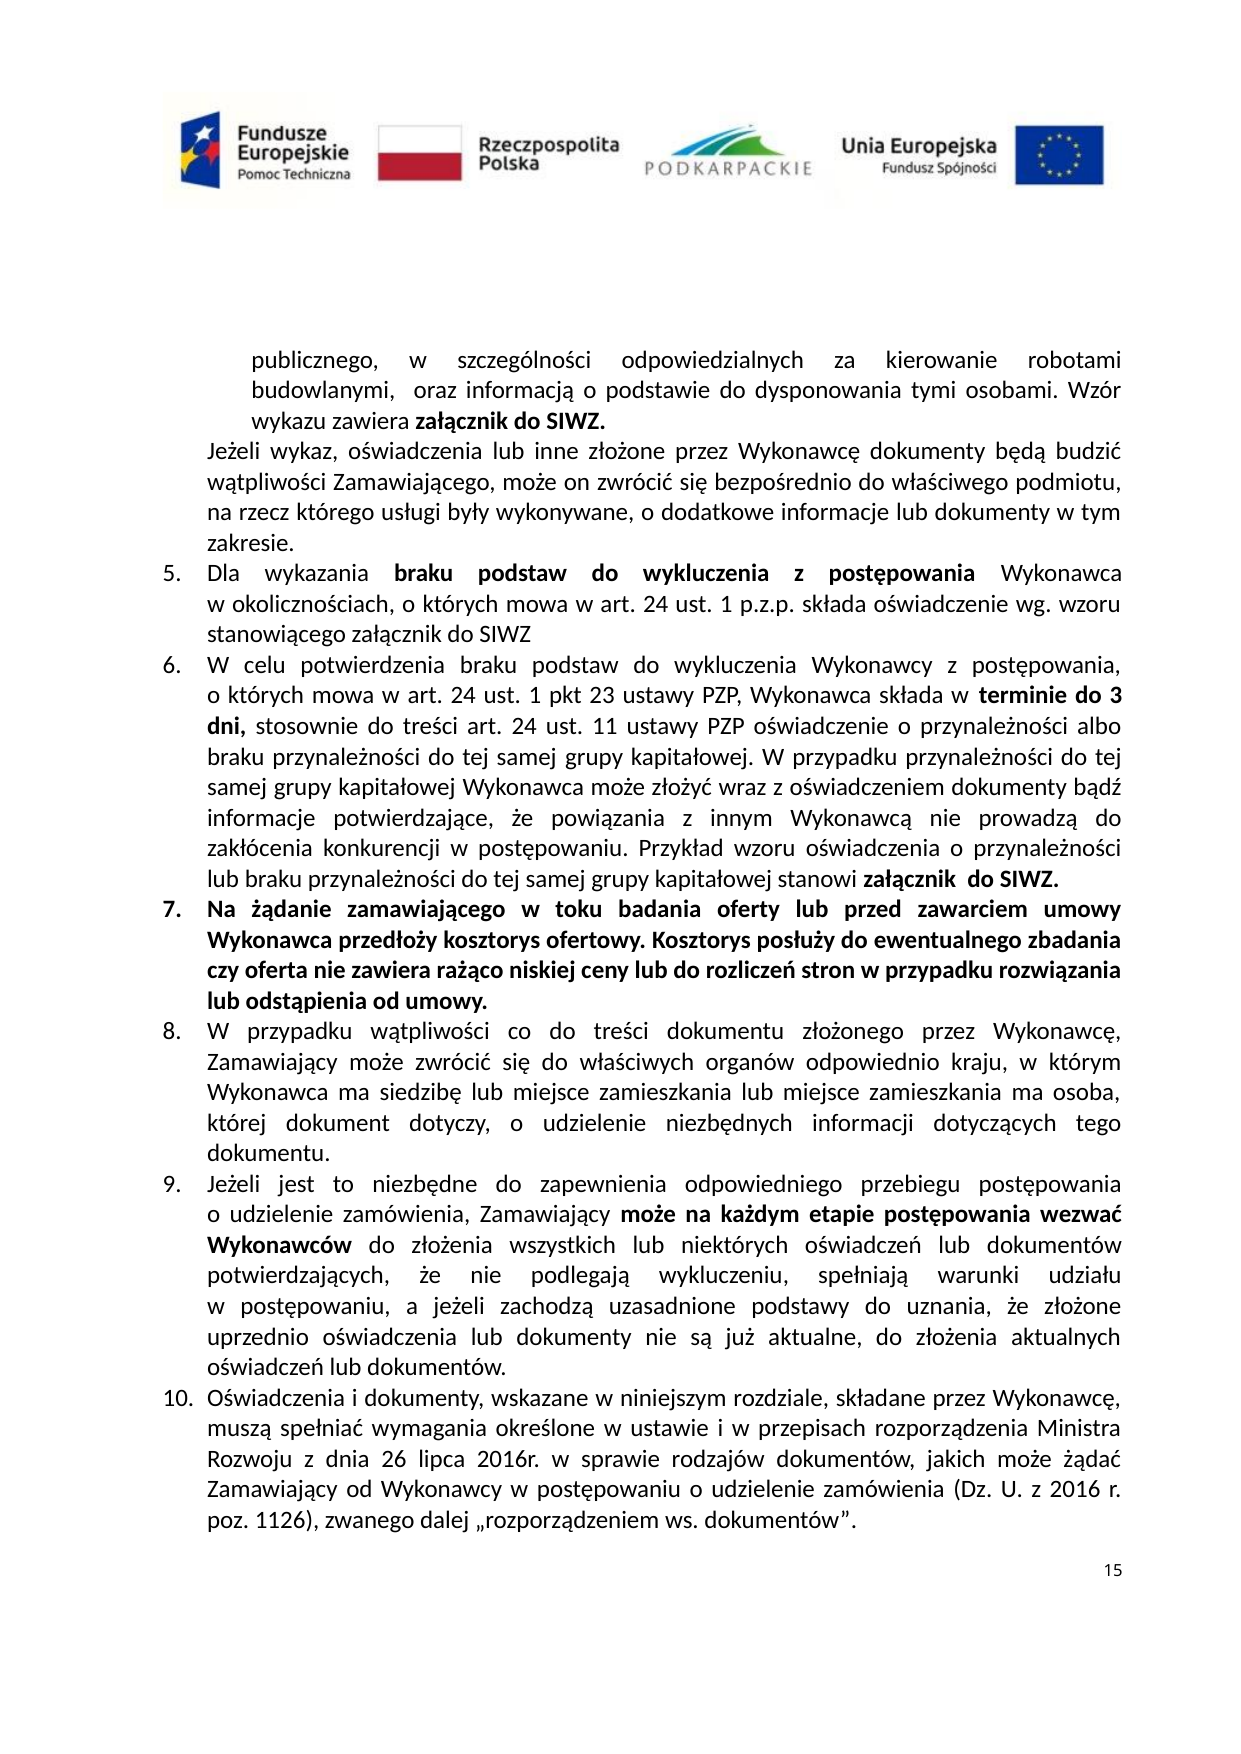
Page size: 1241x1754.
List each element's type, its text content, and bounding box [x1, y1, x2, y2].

list Na żądanie zamawiającego w toku badania oferty lub przed zawarciem umowy Wykonawca przedłoży kosztorys ofertowy. Kosztorys posłuży do ewentualnego zbadania czy oferta nie zawiera rażąco niskiej ceny lub do rozliczeń stron w przypadku rozwiązania lub odstąpienia od umowy. [162, 893, 1122, 1015]
list W celu potwierdzenia braku podstaw do wykluczenia Wykonawcy z postępowania, o których mowa w art. 24 ust. 1 pkt 23 ustawy PZP, Wykonawca składa w terminie do 3 dni, stosownie do treści art. 24 ust. 11 ustawy PZP oświadczenie o przynależności albo braku przynależności do tej samej grupy kapitałowej. W przypadku przynależności do tej samej grupy kapitałowej Wykonawca może złożyć wraz z oświadczeniem dokumenty bądź informacje potwierdzające, że powiązania z innym Wykonawcą nie prowadzą do zakłócenia konkurencji w postępowaniu. Przykład wzoru oświadczenia o przynależności lub braku przynależności do tej samej grupy kapitałowej stanowi załącznik do SIWZ. [162, 649, 1122, 893]
list Jeżeli jest to niezbędne do zapewnienia odpowiedniego przebiegu postępowania o udzielenie zamówienia, Zamawiający może na każdym etapie postępowania wezwać Wykonawców do złożenia wszystkich lub niektórych oświadczeń lub dokumentów potwierdzających, że nie podlegają wykluczeniu, spełniają warunki udziału w postępowaniu, a jeżeli zachodzą uzasadnione podstawy do uznania, że złożone uprzednio oświadczenia lub dokumenty nie są już aktualne, do złożenia aktualnych oświadczeń lub dokumentów. [162, 1168, 1122, 1382]
list W przypadku wątpliwości co do treści dokumentu złożonego przez Wykonawcę, Zamawiający może zwrócić się do właściwych organów odpowiednio kraju, w którym Wykonawca ma siedzibę lub miejsce zamieszkania lub miejsce zamieszkania ma osoba, której dokument dotyczy, o udzielenie niezbędnych informacji dotyczących tego dokumentu. [162, 1015, 1122, 1168]
list Dla wykazania braku podstaw do wykluczenia z postępowania Wykonawca w okolicznościach, o których mowa w art. 24 ust. 1 p.z.p. składa oświadczenie wg. wzoru stanowiącego załącznik do SIWZ [162, 558, 1122, 649]
picture [162, 73, 1123, 229]
list Oświadczenia i dokumenty, wskazane w niniejszym rozdziale, składane przez Wykonawcę, muszą spełniać wymagania określone w ustawie i w przepisach rozporządzenia Ministra Rozwoju z dnia 26 lipca 2016r. w sprawie rodzajów dokumentów, jakich może żądać Zamawiający od Wykonawcy w postępowaniu o udzielenie zamówienia (Dz. U. z 2016 r. poz. 1126), zwanego dalej „rozporządzeniem ws. dokumentów”. [162, 1382, 1122, 1534]
text Jeżeli wykaz, oświadczenia lub inne złożone przez Wykonawcę dokumenty będą budzić wątpliwości Zamawiającego, może on zwrócić się bezpośrednio do właściwego podmiotu, na rzecz którego usługi były wykonywane, o dodatkowe informacje lub dokumenty w tym zakresie. [207, 436, 1122, 558]
